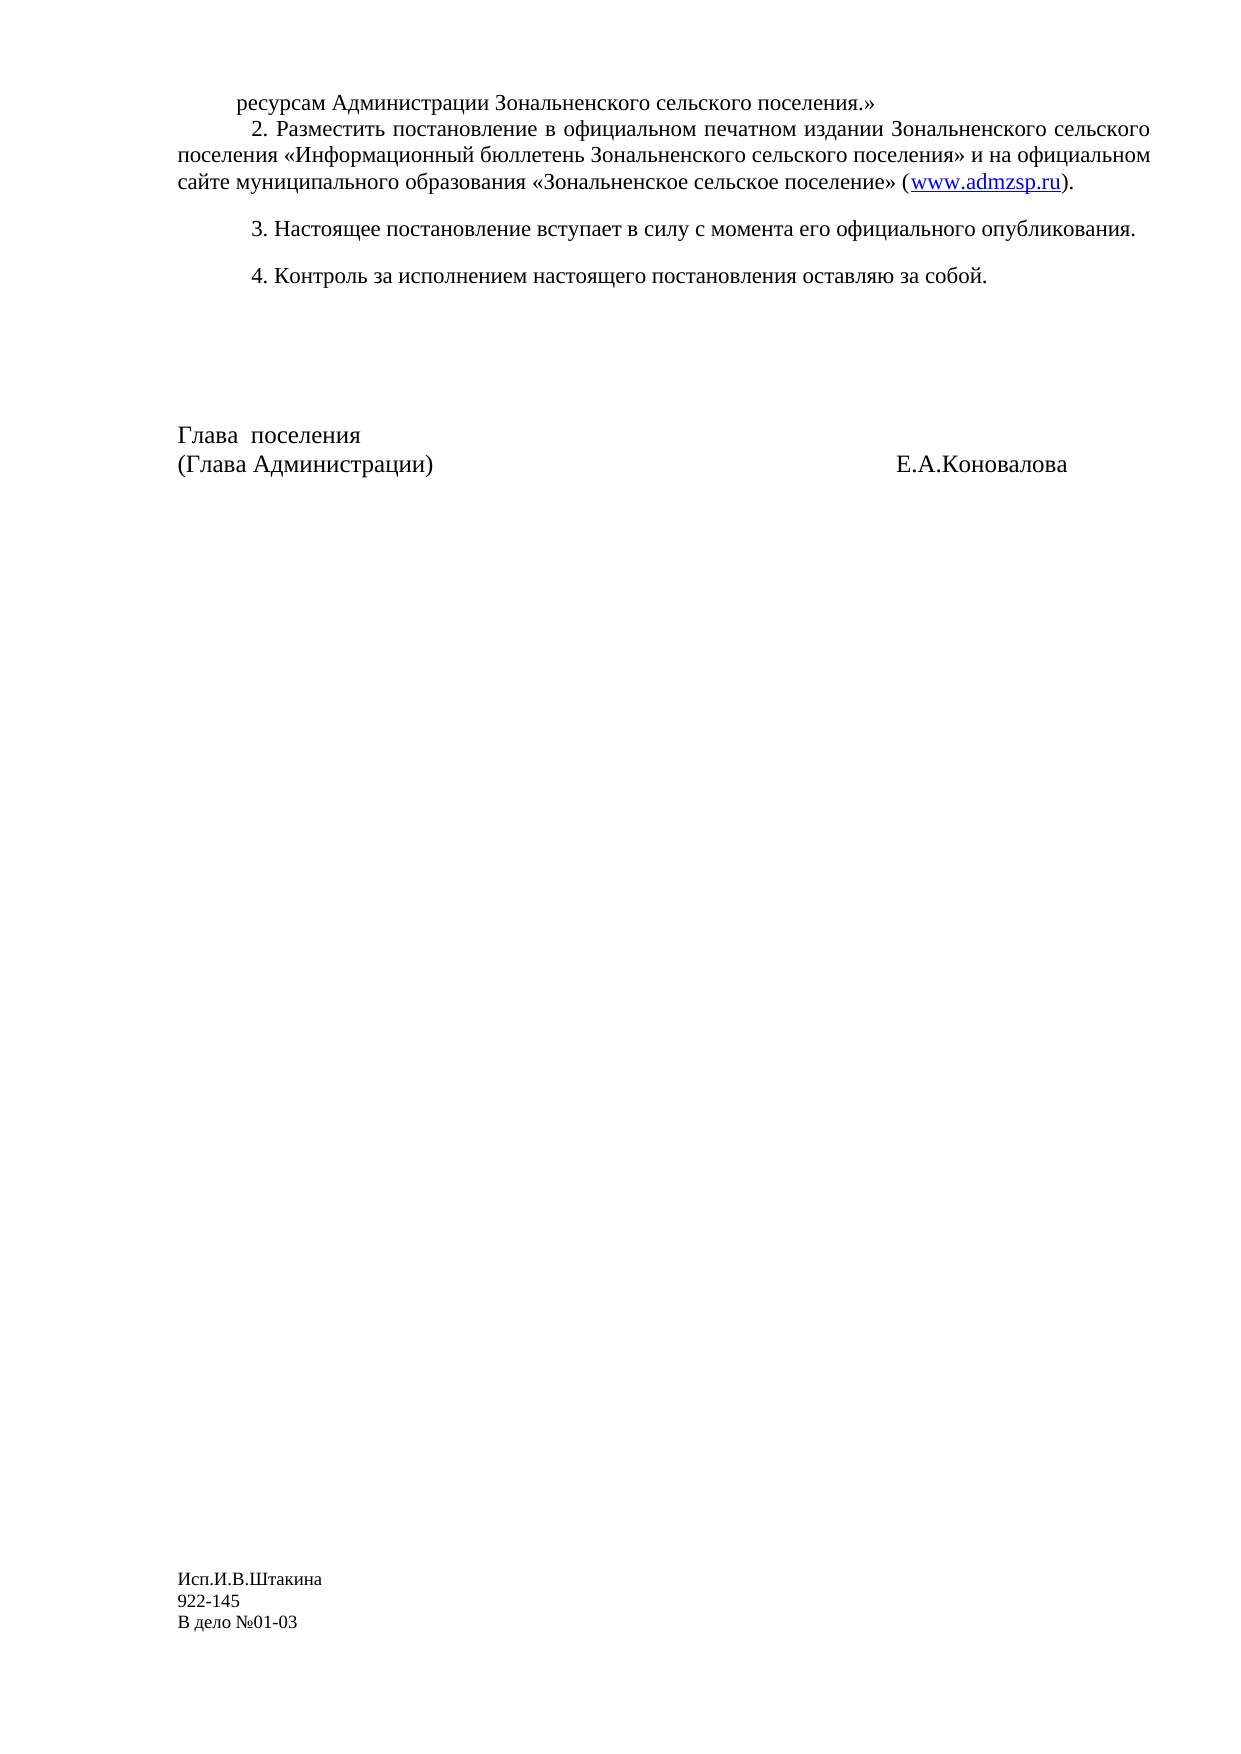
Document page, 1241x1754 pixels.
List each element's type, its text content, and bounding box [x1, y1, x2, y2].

text 4. Контроль за исполнением настоящего постановления оставляю за собой. [177, 262, 1152, 288]
text Исп.И.В.Штакина [177, 1568, 1152, 1590]
text ресурсам Администрации Зональненского сельского поселения.» [177, 89, 1152, 115]
text В дело №01-03 [177, 1611, 1152, 1633]
text 3. Настоящее постановление вступает в силу с момента его официального опубликования. [177, 215, 1152, 241]
text (Глава Администрации) Е.А.Коновалова [177, 449, 1152, 478]
text Глава поселения [177, 421, 1152, 449]
text 2. Разместить постановление в официальном печатном издании Зональненского сельского поселения «Информационный бюллетень Зональненского сельского поселения» и на официальном сайте муниципального образования «Зональненское сельское поселение» (www.admzsp.ru). [177, 115, 1152, 194]
text 922-145 [177, 1590, 1152, 1611]
